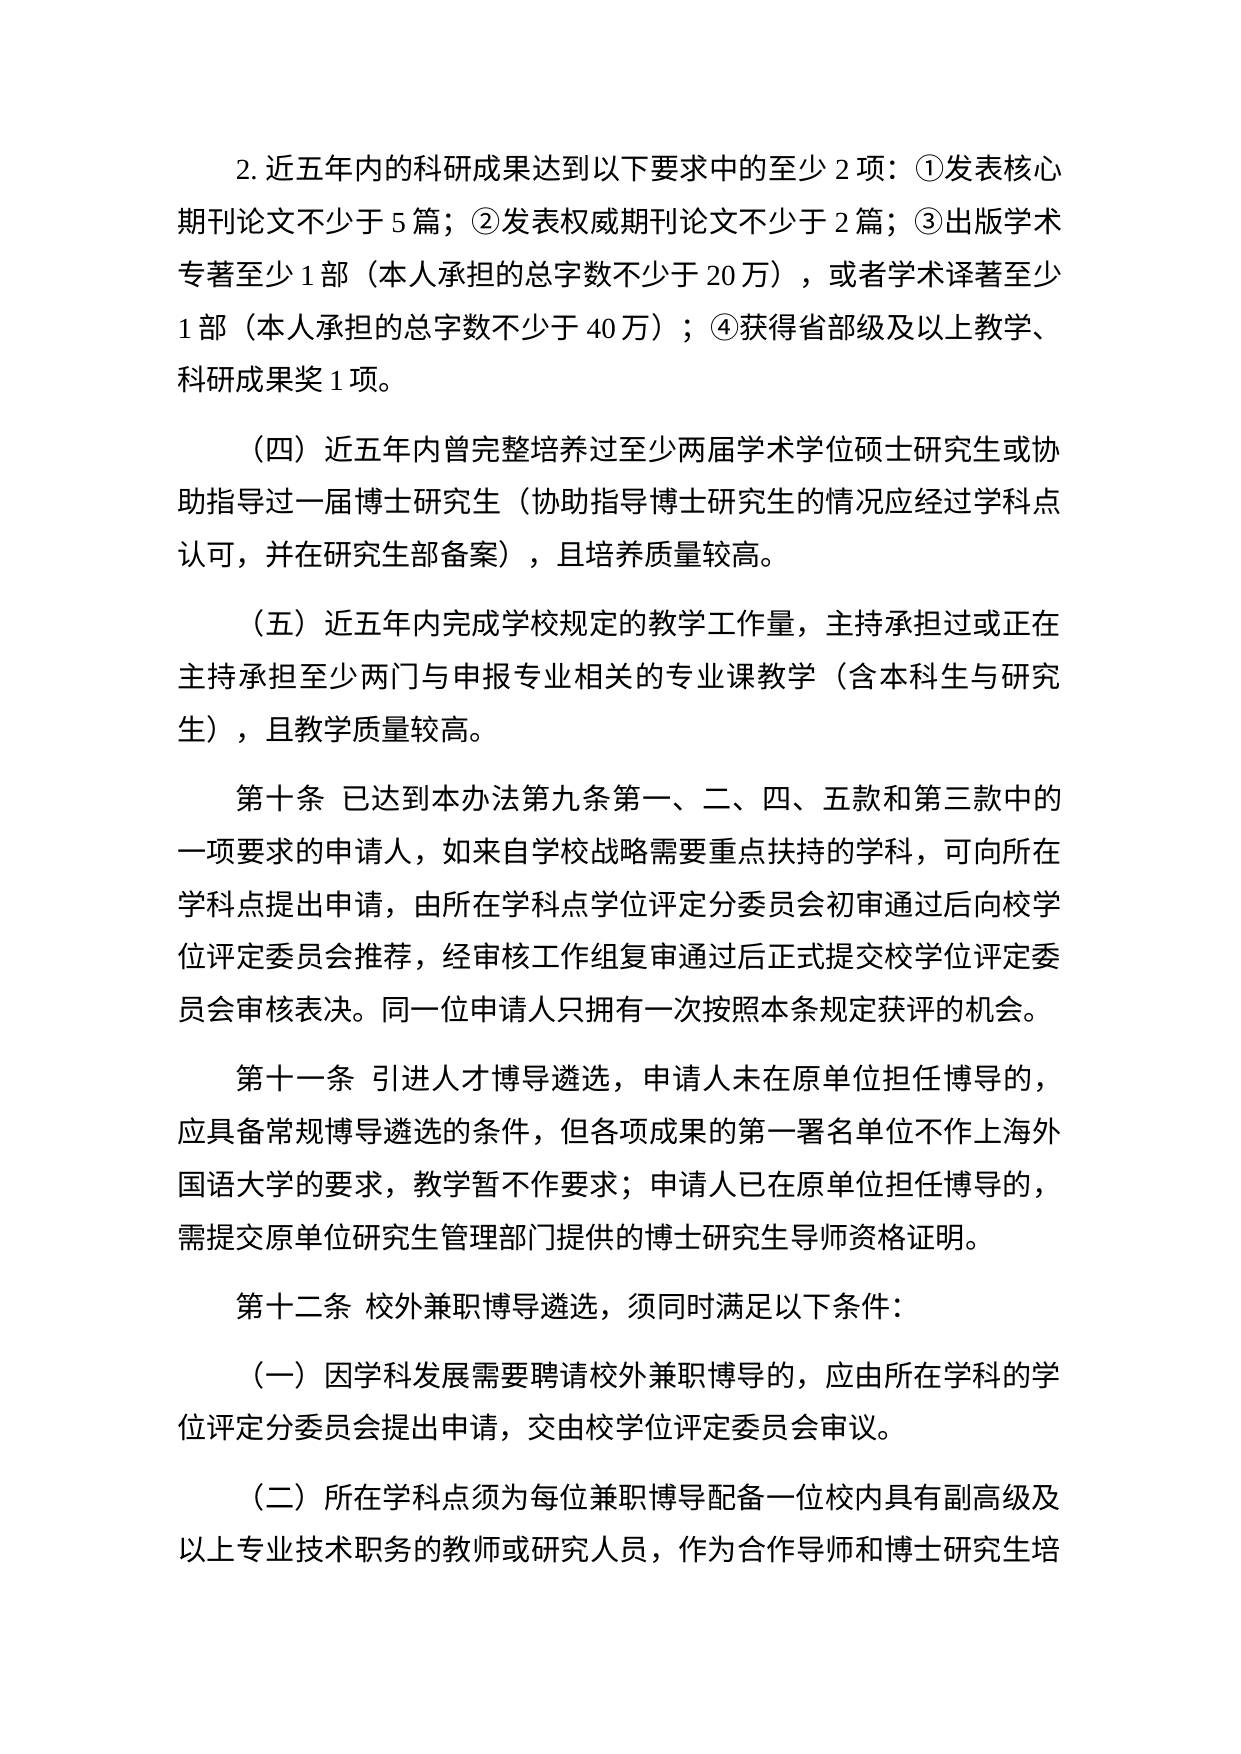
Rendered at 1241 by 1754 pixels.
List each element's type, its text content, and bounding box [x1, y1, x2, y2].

text 第十条 已达到本办法第九条第一、二、四、五款和第三款中的一项要求的申请人，如来自学校战略需要重点扶持的学科，可向所在学科点提出申请，由所在学科点学位评定分委员会初审通过后向校学位评定委员会推荐，经审核工作组复审通过后正式提交校学位评定委员会审核表决。同一位申请人只拥有一次按照本条规定获评的机会。 [177, 775, 1063, 1029]
text 2. 近五年内的科研成果达到以下要求中的至少2项：①发表核心期刊论文不少于5篇；②发表权威期刊论文不少于2篇；③出版学术专著至少1部（本人承担的总字数不少于20万），或者学术译著至少1部（本人承担的总字数不少于40万）；④获得省部级及以上教学、科研成果奖1项。 [177, 146, 1063, 399]
text （一）因学科发展需要聘请校外兼职博导的，应由所在学科的学位评定分委员会提出申请，交由校学位评定委员会审议。 [177, 1352, 1063, 1447]
text 第十二条 校外兼职博导遴选，须同时满足以下条件： [177, 1283, 1063, 1326]
text 第十一条 引进人才博导遴选，申请人未在原单位担任博导的，应具备常规博导遴选的条件，但各项成果的第一署名单位不作上海外国语大学的要求，教学暂不作要求；申请人已在原单位担任博导的，需提交原单位研究生管理部门提供的博士研究生导师资格证明。 [177, 1056, 1063, 1256]
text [177, 1474, 1063, 1569]
text （四）近五年内曾完整培养过至少两届学术学位硕士研究生或协助指导过一届博士研究生（协助指导博士研究生的情况应经过学科点认可，并在研究生部备案），且培养质量较高。 [177, 426, 1063, 574]
text （五）近五年内完成学校规定的教学工作量，主持承担过或正在主持承担至少两门与申报专业相关的专业课教学（含本科生与研究生），且教学质量较高。 [177, 601, 1063, 749]
